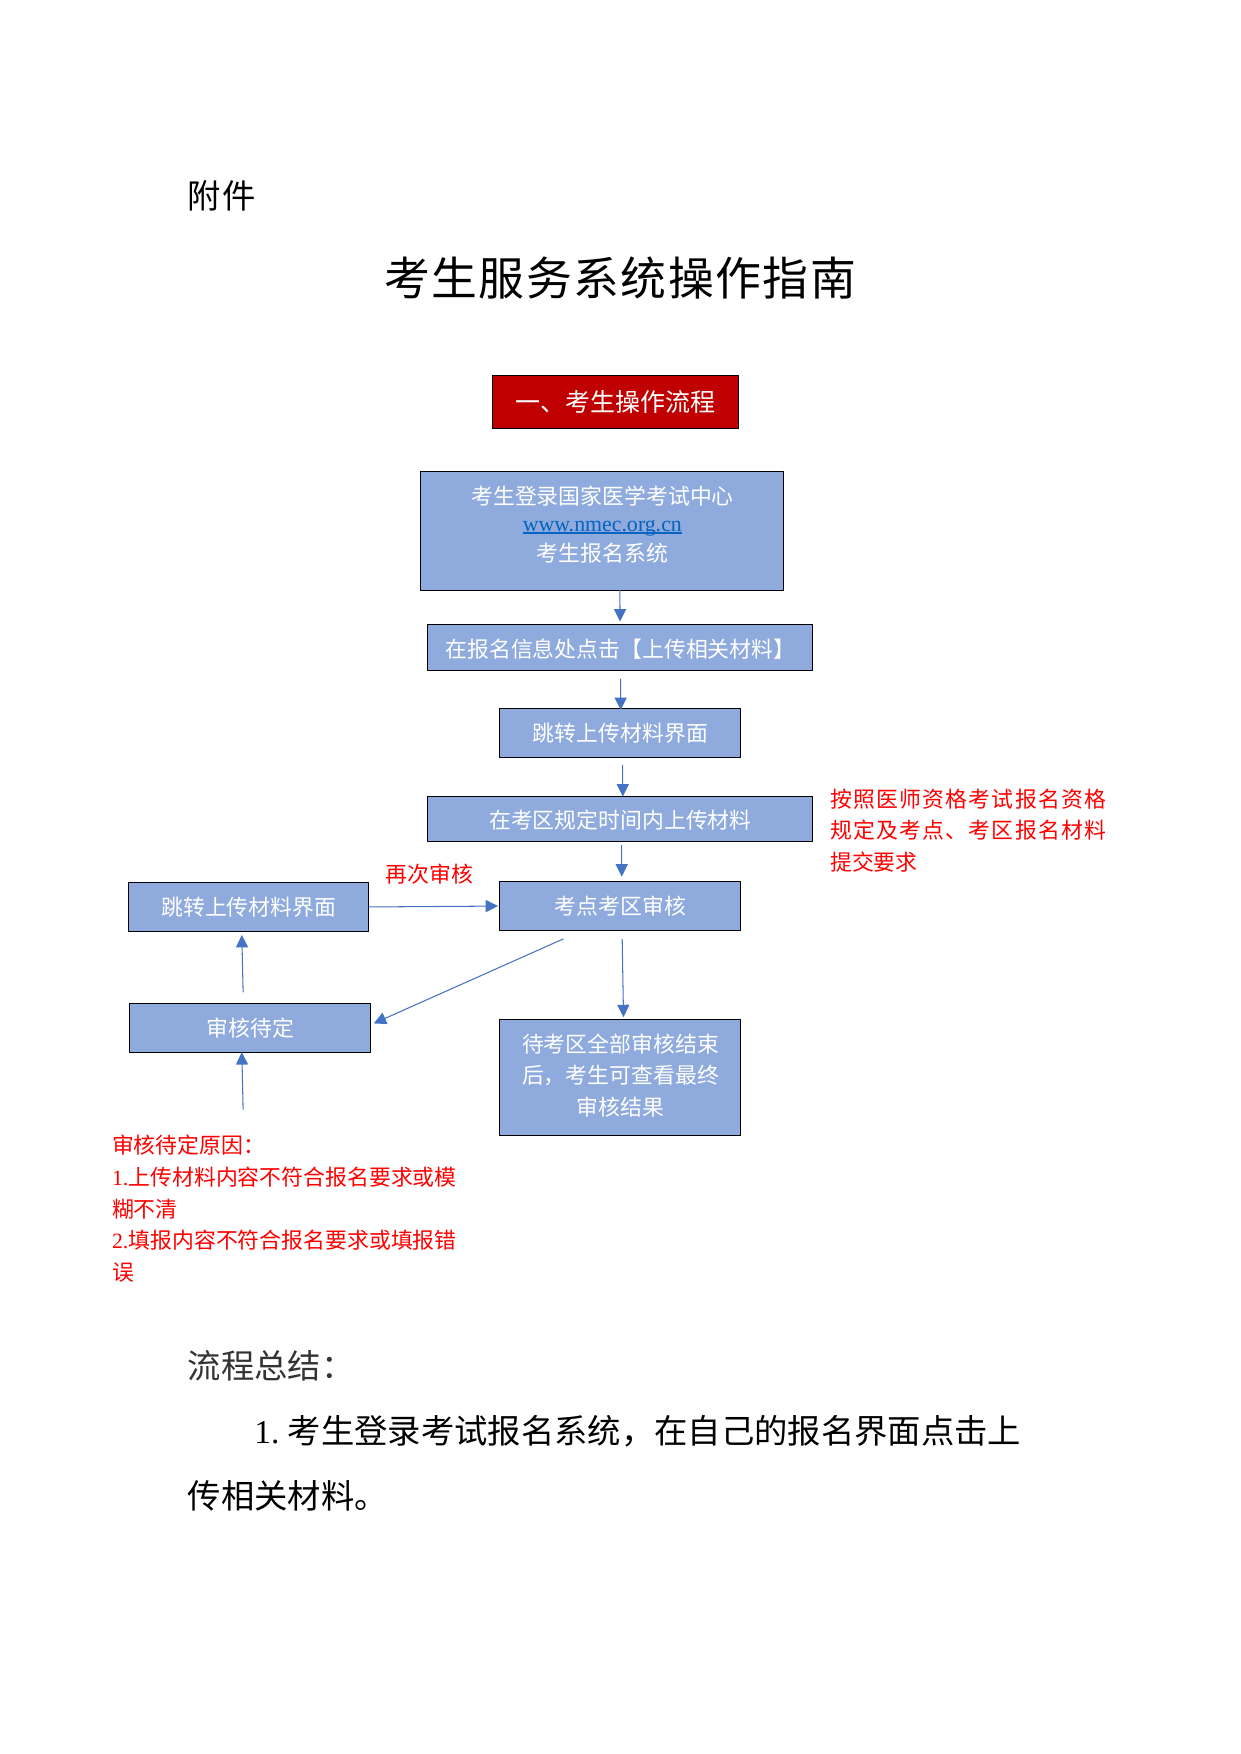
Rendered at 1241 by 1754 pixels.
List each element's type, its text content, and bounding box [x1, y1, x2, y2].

list 考生登录考试报名系统，在自己的报名界面点击上传相关材料。 [187, 1397, 1053, 1527]
text 附件 [187, 162, 1053, 227]
text 考生服务系统操作指南 [187, 227, 1053, 324]
text 流程总结： [187, 1332, 1053, 1397]
